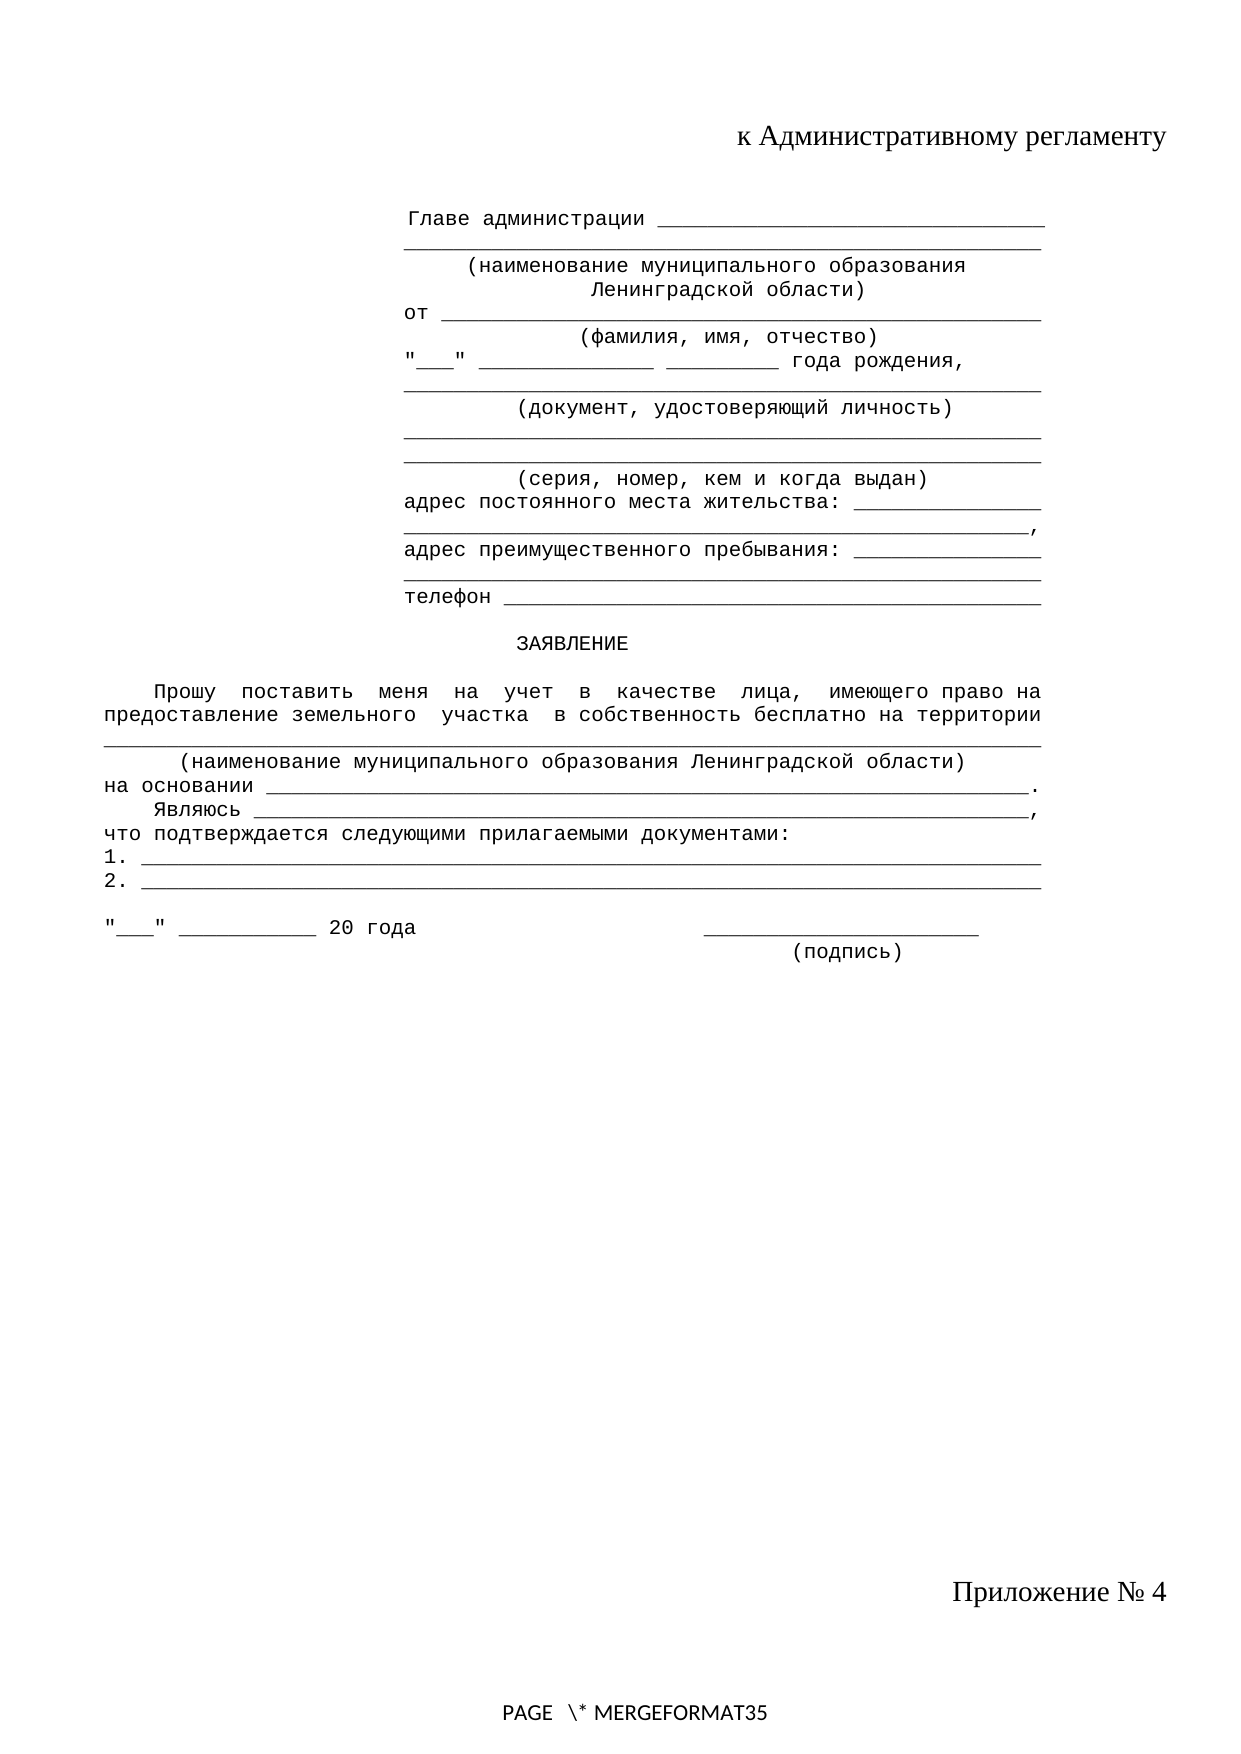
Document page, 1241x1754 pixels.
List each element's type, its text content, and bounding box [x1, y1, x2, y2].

text ЗАЯВЛЕНИЕ [103, 633, 1167, 657]
text Прошу поставить меня на учет в качестве лица, имеющего право на [103, 681, 1167, 704]
text от ________________________________________________ [103, 302, 1167, 326]
text телефон ___________________________________________ [103, 586, 1167, 610]
text ___________________________________________________ [103, 562, 1167, 586]
text ___________________________________________________ [103, 231, 1167, 255]
text __________________________________________________, [103, 515, 1167, 539]
text на основании _____________________________________________________________. [103, 775, 1167, 799]
text (наименование муниципального образования Ленинградской области) [103, 752, 1167, 775]
text Главе администрации _______________________________ [103, 208, 1167, 231]
text Являюсь ______________________________________________________________, [103, 799, 1167, 822]
text адрес преимущественного пребывания: _______________ [103, 539, 1167, 562]
text "___" ______________ _________ года рождения, [103, 349, 1167, 373]
text (фамилия, имя, отчество) [103, 326, 1167, 349]
text адрес постоянного места жительства: _______________ [103, 491, 1167, 515]
text ___________________________________________________ [103, 373, 1167, 397]
text предоставление земельного участка в собственность бесплатно на территории [103, 704, 1167, 728]
text Ленинградской области) [103, 279, 1167, 302]
text ___________________________________________________________________________ [103, 728, 1167, 752]
text ___________________________________________________ [103, 444, 1167, 468]
text (серия, номер, кем и когда выдан) [103, 468, 1167, 491]
text "___" ___________ 20 года ______________________ [103, 917, 1167, 941]
text 2. ________________________________________________________________________ [103, 870, 1167, 893]
text к Административному регламенту [103, 118, 1167, 152]
text Приложение № 4 [103, 1574, 1167, 1608]
text что подтверждается следующими прилагаемыми документами: [103, 822, 1167, 846]
text 1. ________________________________________________________________________ [103, 846, 1167, 870]
text (наименование муниципального образования [103, 255, 1167, 279]
text (документ, удостоверяющий личность) [103, 397, 1167, 421]
text (подпись) [103, 941, 1167, 964]
text ___________________________________________________ [103, 421, 1167, 444]
